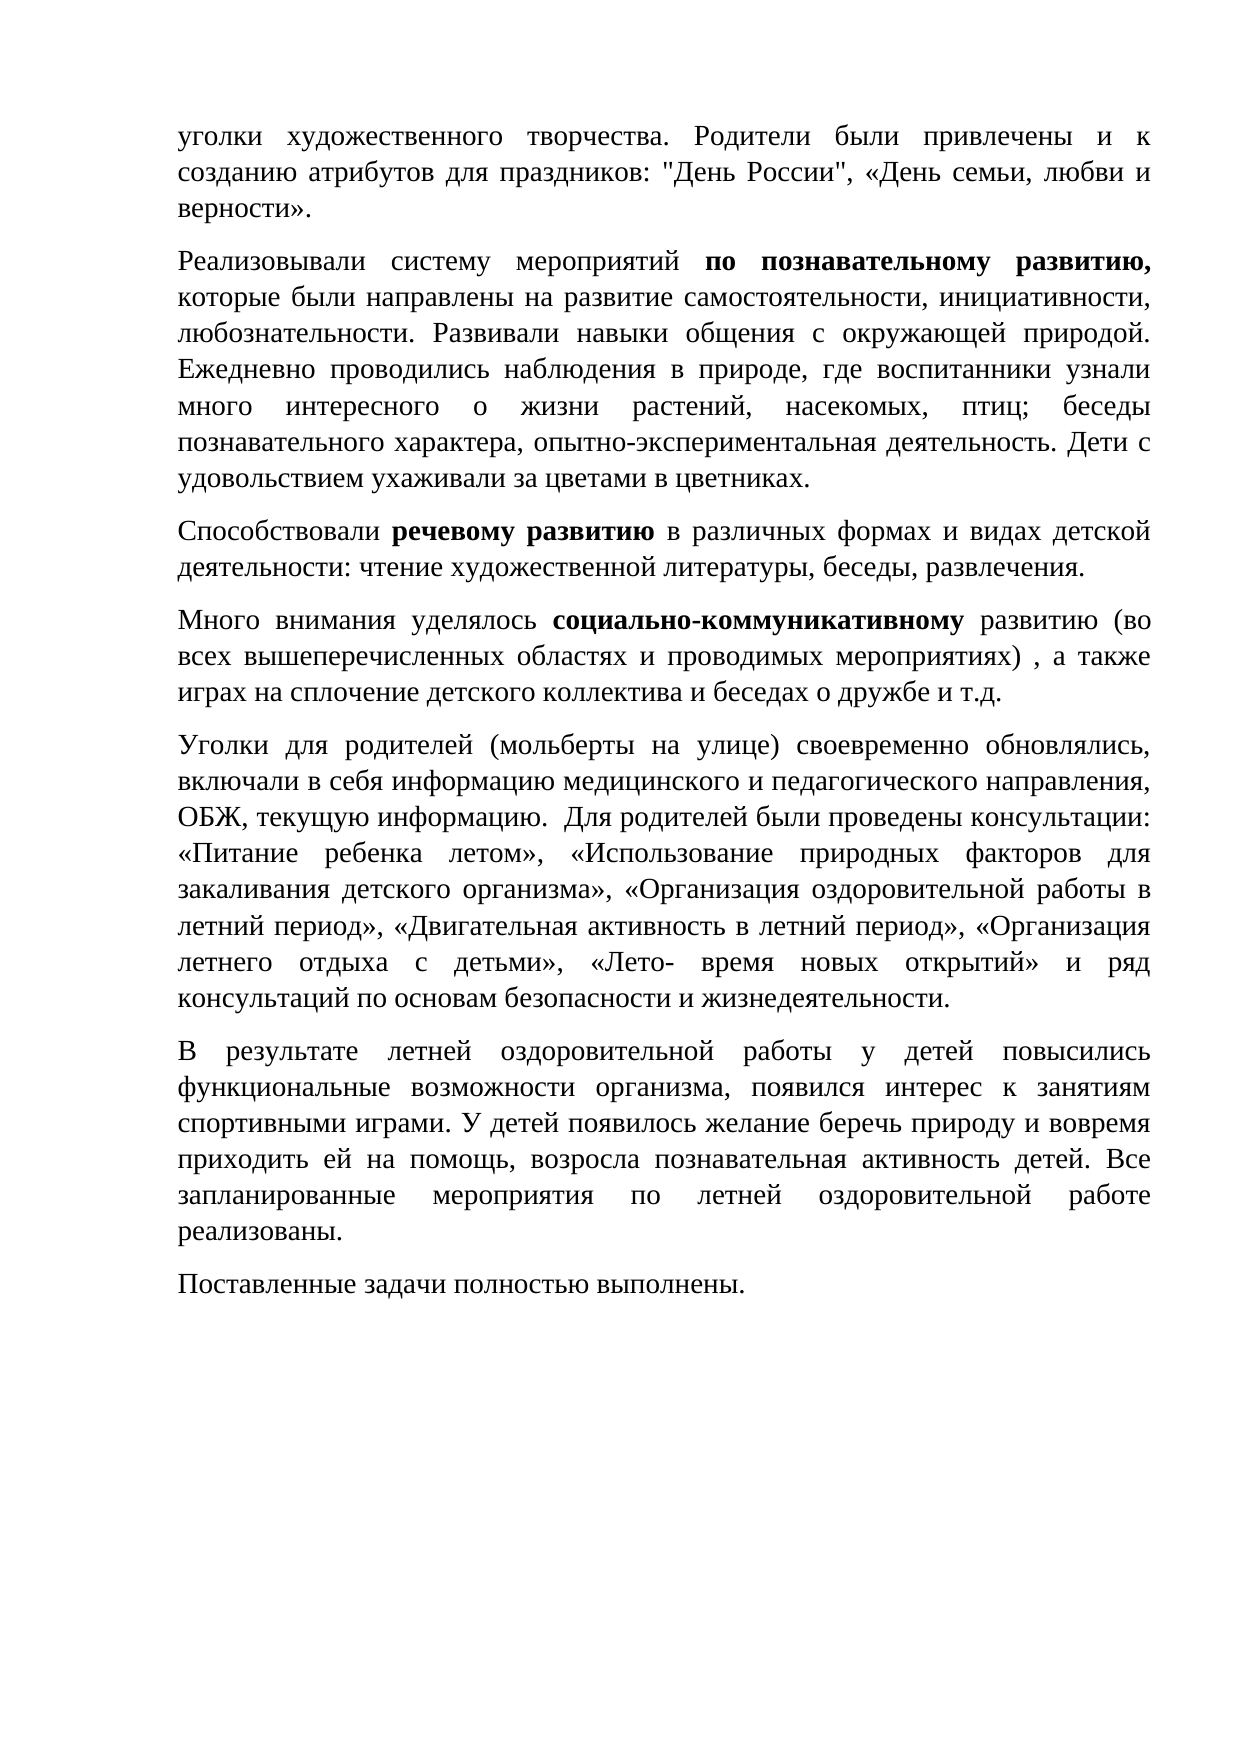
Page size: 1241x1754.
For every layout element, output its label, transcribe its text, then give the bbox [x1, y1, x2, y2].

text Способствовали речевому развитию в различных формах и видах детской деятельности: чтение художественной литературы, беседы, развлечения. [177, 513, 1152, 583]
text Реализовывали систему мероприятий по познавательному развитию, которые были направлены на развитие самостоятельности, инициативности, любознательности. Развивали навыки общения с окружающей природой. Ежедневно проводились наблюдения в природе, где воспитанники узнали много интересного о жизни растений, насекомых, птиц; беседы познавательного характера, опытно-экспериментальная деятельность. Дети с удовольствием ухаживали за цветами в цветниках. [177, 243, 1152, 494]
text В результате летней оздоровительной работы у детей повысились функциональные возможности организма, появился интерес к занятиям спортивными играми. У детей появилось желание беречь природу и вовремя приходить ей на помощь, возросла познавательная активность детей. Все запланированные мероприятия по летней оздоровительной работе реализованы. [177, 1033, 1152, 1247]
text Поставленные задачи полностью выполнены. [177, 1266, 1152, 1300]
text Много внимания уделялось социально-коммуникативному развитию (во всех вышеперечисленных областях и проводимых мероприятиях) , а также играх на сплочение детского коллектива и беседах о дружбе и т.д. [177, 602, 1152, 708]
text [177, 118, 1152, 224]
text Уголки для родителей (мольберты на улице) своевременно обновлялись, включали в себя информацию медицинского и педагогического направления, ОБЖ, текущую информацию. Для родителей были проведены консультации: «Питание ребенка летом», «Использование природных факторов для закаливания детского организма», «Организация оздоровительной работы в летний период», «Двигательная активность в летний период», «Организация летнего отдыха с детьми», «Лето- время новых открытий» и ряд консультаций по основам безопасности и жизнедеятельности. [177, 727, 1152, 1013]
